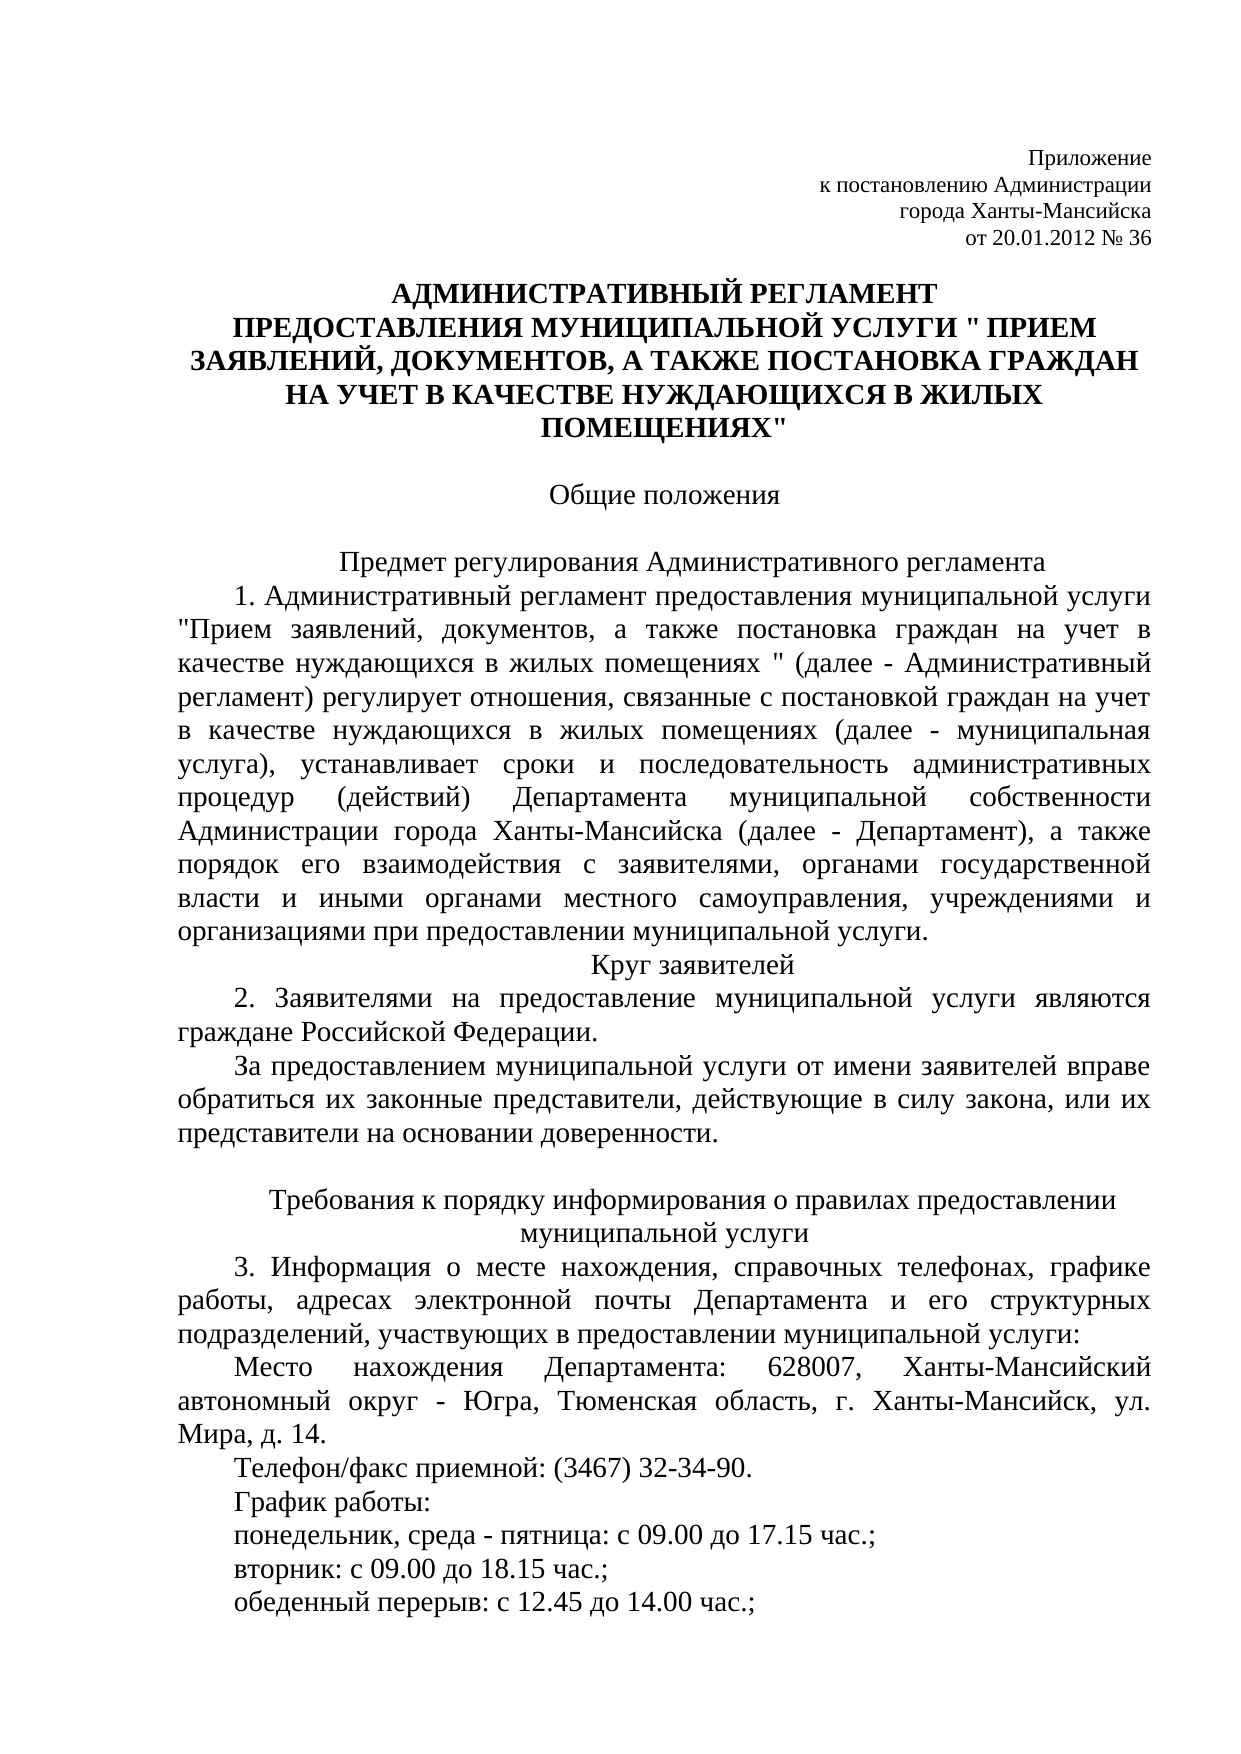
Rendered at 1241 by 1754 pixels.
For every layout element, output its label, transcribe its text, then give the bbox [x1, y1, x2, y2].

text График работы: [177, 1484, 1152, 1517]
text Телефон/факс приемной: (3467) 32-34-90. [177, 1450, 1152, 1484]
text понедельник, среда - пятница: с 09.00 до 17.15 час.; [177, 1517, 1152, 1551]
text города Ханты-Мансийска [177, 197, 1152, 223]
text Общие положения [177, 477, 1152, 511]
text 3. Информация о месте нахождения, справочных телефонах, графике работы, адресах электронной почты Департамента и его структурных подразделений, участвующих в предоставлении муниципальной услуги: [177, 1249, 1152, 1349]
title ПРЕДОСТАВЛЕНИЯ МУНИЦИПАЛЬНОЙ УСЛУГИ " ПРИЕМ ЗАЯВЛЕНИЙ, ДОКУМЕНТОВ, А ТАКЖЕ ПОСТАНОВКА ГРАЖДАН НА УЧЕТ В КАЧЕСТВЕ НУЖДАЮЩИХСЯ В ЖИЛЫХ ПОМЕЩЕНИЯХ" [177, 310, 1152, 444]
text Предмет регулирования Административного регламента [177, 544, 1152, 578]
text к постановлению Администрации [177, 171, 1152, 197]
text За предоставлением муниципальной услуги от имени заявителей вправе обратиться их законные представители, действующие в силу закона, или их представители на основании доверенности. [177, 1048, 1152, 1148]
text от 20.01.2012 № 36 [177, 223, 1152, 250]
text Приложение [177, 144, 1152, 171]
text обеденный перерыв: с 12.45 до 14.00 час.; [177, 1584, 1152, 1618]
text 1. Административный регламент предоставления муниципальной услуги "Прием заявлений, документов, а также постановка граждан на учет в качестве нуждающихся в жилых помещениях " (далее - Административный регламент) регулирует отношения, связанные с постановкой граждан на учет в качестве нуждающихся в жилых помещениях (далее - муниципальная услуга), устанавливает сроки и последовательность административных процедур (действий) Департамента муниципальной собственности Администрации города Ханты-Мансийска (далее - Департамент), а также порядок его взаимодействия с заявителями, органами государственной власти и иными органами местного самоуправления, учреждениями и организациями при предоставлении муниципальной услуги. [177, 578, 1152, 947]
text Требования к порядку информирования о правилах предоставлении муниципальной услуги [177, 1182, 1152, 1249]
title АДМИНИСТРАТИВНЫЙ РЕГЛАМЕНТ [177, 276, 1152, 310]
text вторник: с 09.00 до 18.15 час.; [177, 1551, 1152, 1584]
text Место нахождения Департамента: 628007, Ханты-Мансийский автономный округ - Югра, Тюменская область, г. Ханты-Мансийск, ул. Мира, д. 14. [177, 1349, 1152, 1450]
text 2. Заявителями на предоставление муниципальной услуги являются граждане Российской Федерации. [177, 981, 1152, 1048]
text Круг заявителей [177, 947, 1152, 981]
